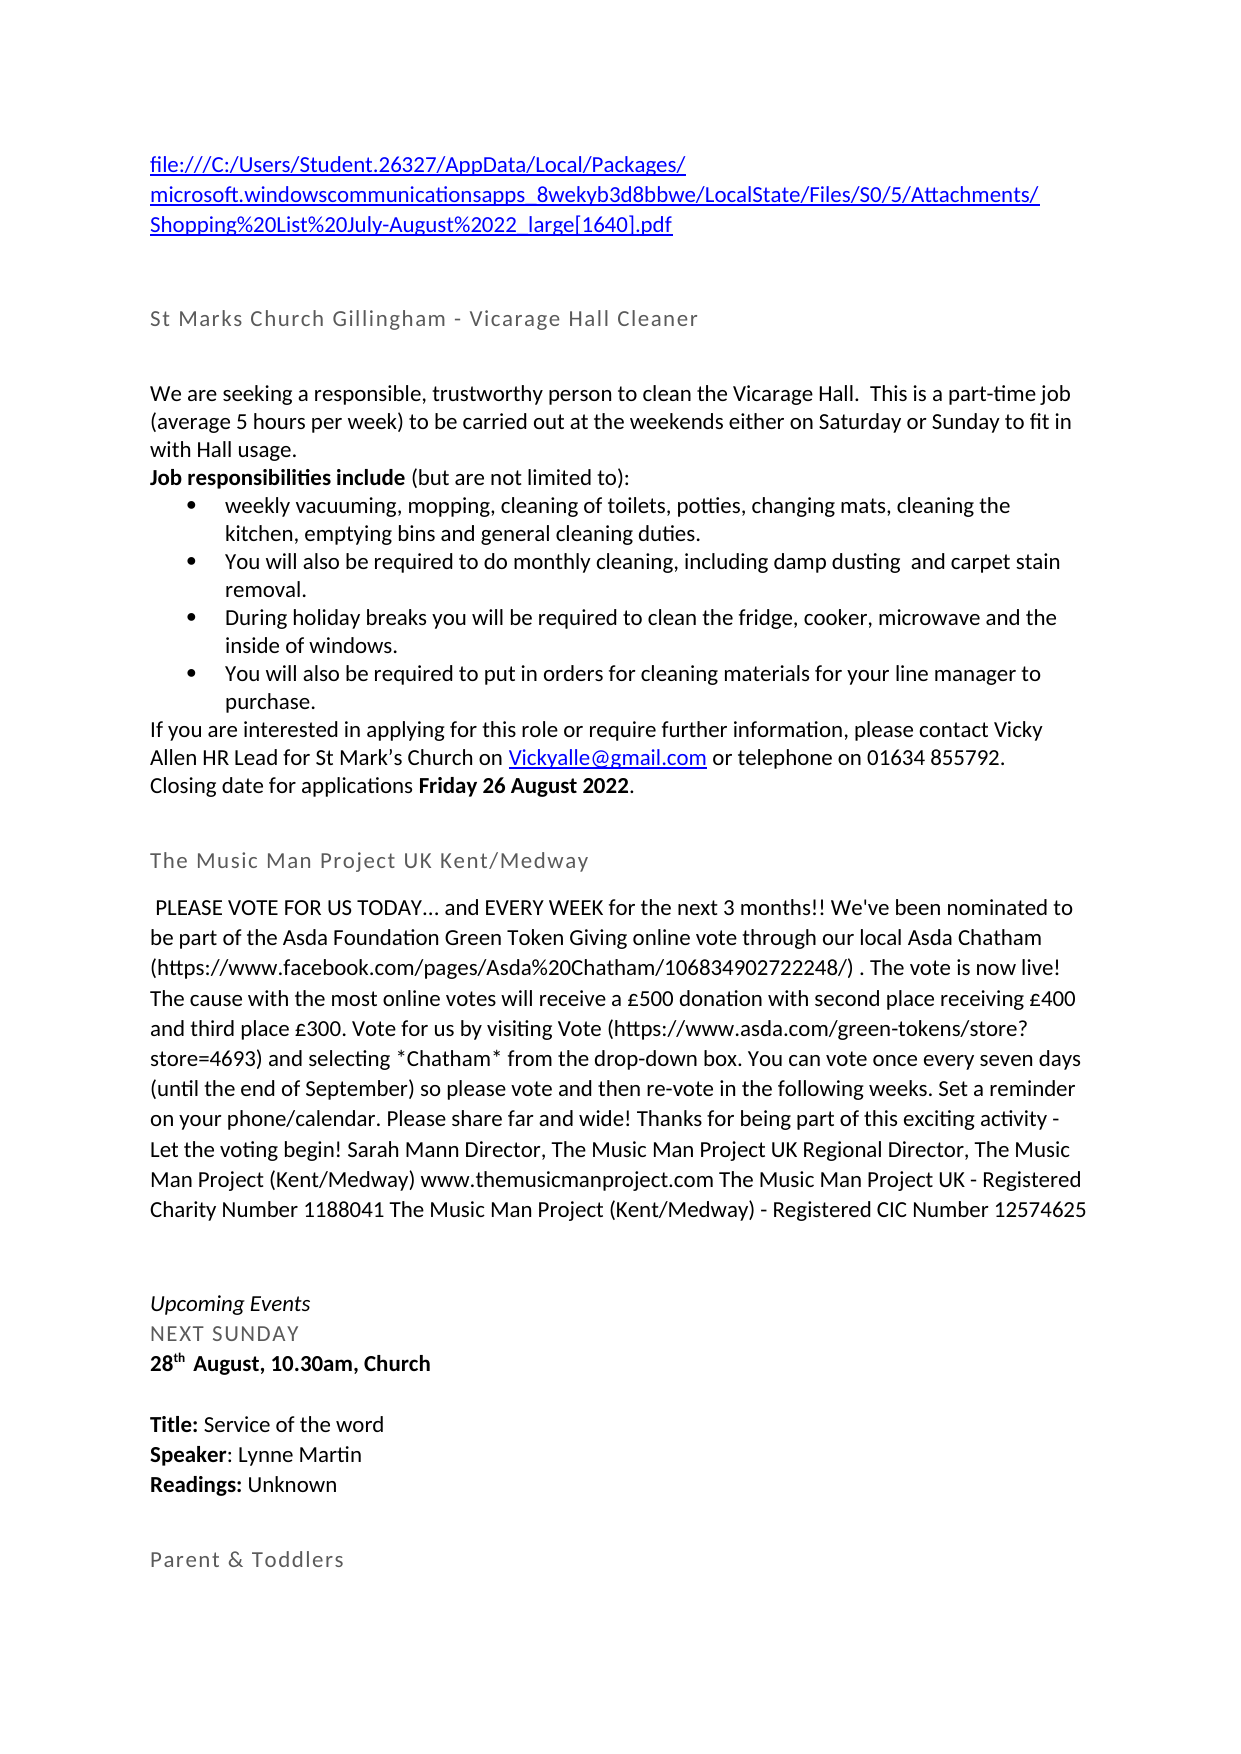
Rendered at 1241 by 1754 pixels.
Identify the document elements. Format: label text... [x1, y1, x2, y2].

text If you would like to donate to foodbank here is the link to the summer shopping list of things that are needed for those who are in need. [150, 334, 1090, 393]
text We are hoping to start cleaning and decorating the vicarage in early September, beginning on the 2nd until the 10th, if you would like to volunteer, please contact the Church office or speak to Karen, the church warden on a Sunday if she is available. There will be a list of items for donation at the back of the church starting from Sunday. If you would like to help, please let us know, thank you. [150, 150, 1090, 269]
text file:///C:/Users/Student.26327/AppData/Local/Packages/microsoft.windowscommunicationsapps_8wekyb3d8bbwe/LocalState/Files/S0/5/Attachments/Shopping%20List%20July-August%2022_large[1640].pdf [150, 411, 1090, 500]
list You will also be required to put in orders for cleaning materials for your line manager to purchase. [187, 921, 1090, 977]
subtitle St Marks Church Gillingham - Vicarage Hall Cleaner [150, 566, 1090, 594]
text If you are interested in applying for this role or require further information, please contact Vicky Allen HR Lead for St Mark’s Church on Vickyalle@gmail.com or telephone on 01634 855792. [150, 977, 1090, 1033]
text PLEASE VOTE FOR US TODAY... and EVERY WEEK for the next 3 months!! We've been nominated to be part of the Asda Foundation Green Token Giving online vote through our local Asda Chatham (https://www.facebook.com/pages/Asda%20Chatham/106834902722248/) . The vote is now live! The cause with the most online votes will receive a £500 donation with second place receiving £400 and third place £300. Vote for us by visiting Vote (https://www.asda.com/green-tokens/store?store=4693) and selecting *Chatham* from the drop-down box. You can vote once every seven days (until the end of September) so please vote and then re-vote in the following weeks. Set a reminder on your phone/calendar. Please share far and wide! Thanks for being part of this exciting activity - Let the voting begin! Sarah Mann Director, The Music Man Project UK Regional Director, The Music Man Project (Kent/Medway) www.themusicmanproject.com The Music Man Project UK - Registered Charity Number 1188041 The Music Man Project (Kent/Medway) - Registered CIC Number 12574625 [150, 1154, 1090, 1485]
list weekly vacuuming, mopping, cleaning of toilets, potties, changing mats, cleaning the kitchen, emptying bins and general cleaning duties. [187, 753, 1090, 809]
list During holiday breaks you will be required to clean the fridge, cooker, microwave and the inside of windows. [187, 865, 1090, 921]
subtitle Foodbank [150, 287, 1090, 316]
text Closing date for applications Friday 26 August 2022. [150, 1033, 1090, 1061]
subtitle The Music Man Project UK Kent/Medway [150, 1108, 1090, 1136]
list You will also be required to do monthly cleaning, including damp dusting and carpet stain removal. [187, 809, 1090, 865]
text We are seeking a responsible, trustworthy person to clean the Vicarage Hall. This is a part-time job (average 5 hours per week) to be carried out at the weekends either on Saturday or Sunday to fit in with Hall usage. [150, 641, 1090, 724]
text Job responsibilities include (but are not limited to): [150, 724, 1090, 753]
